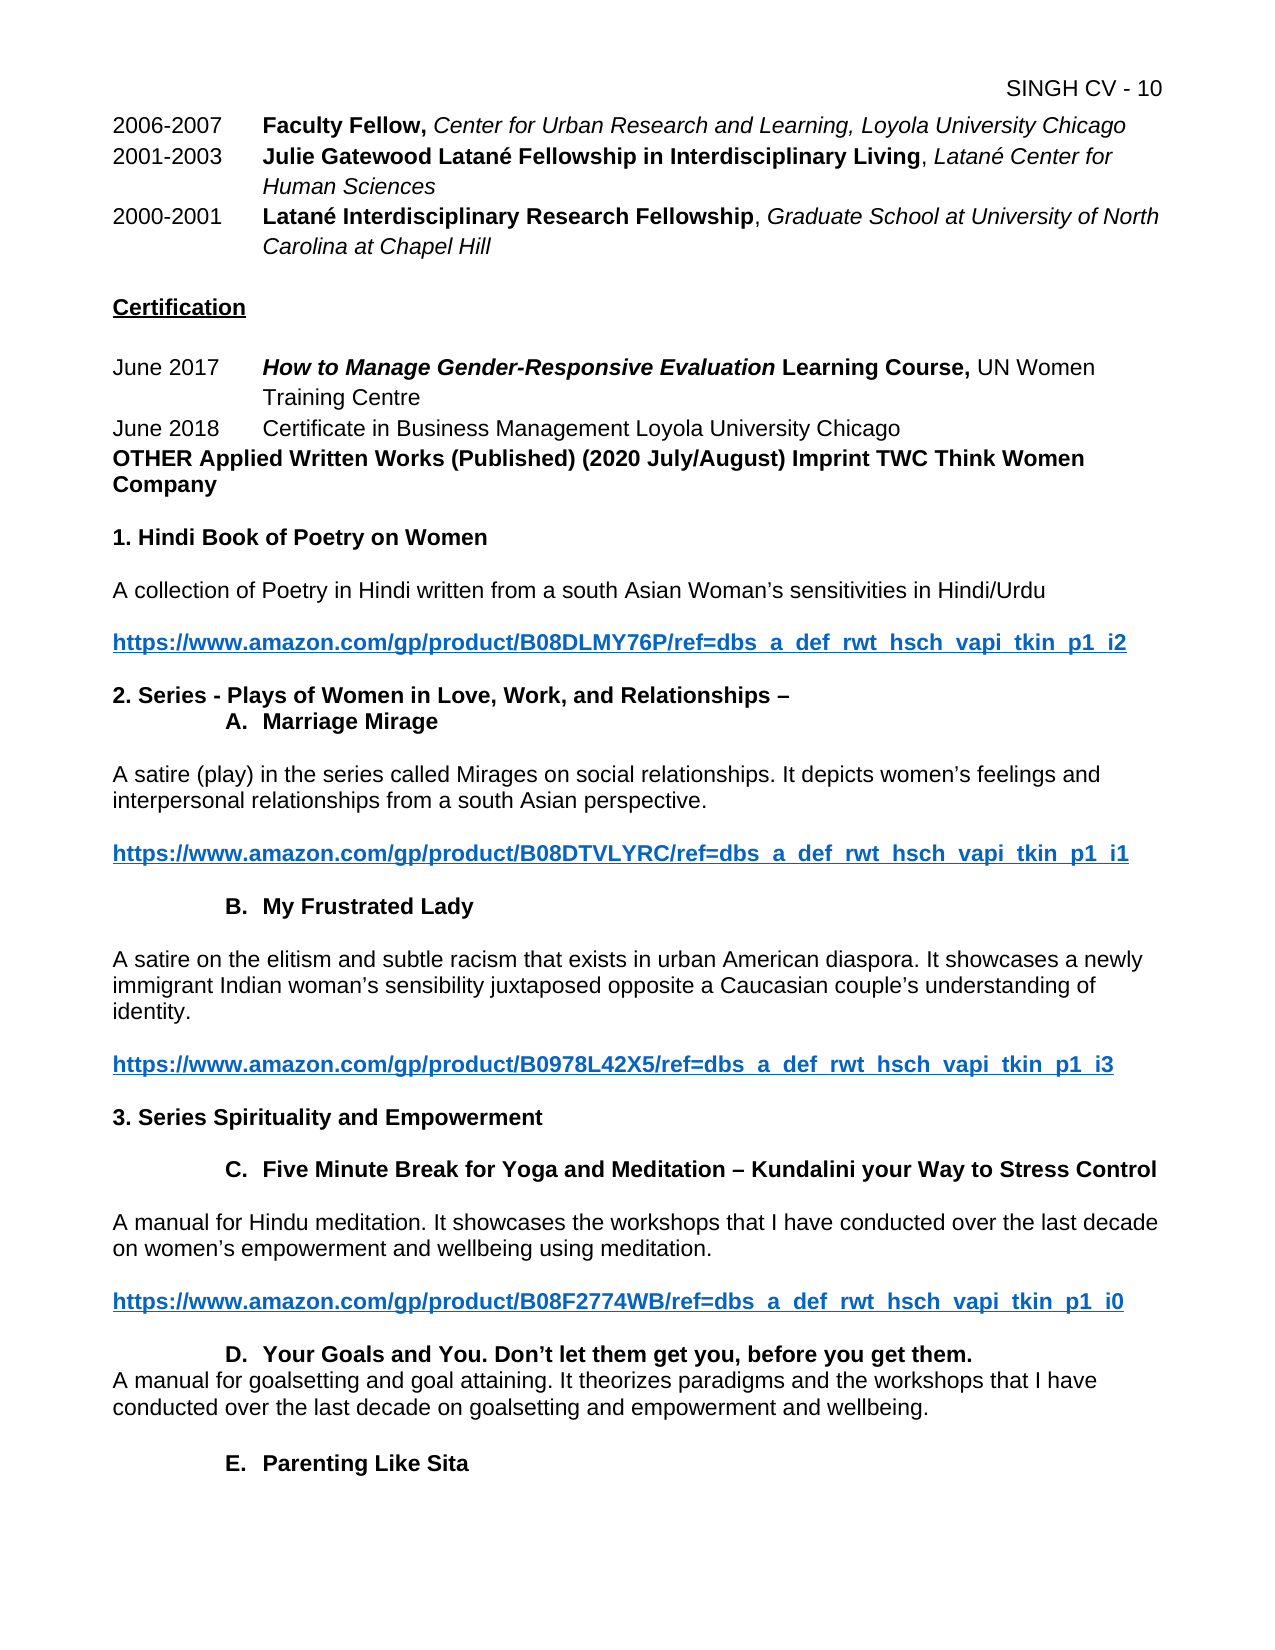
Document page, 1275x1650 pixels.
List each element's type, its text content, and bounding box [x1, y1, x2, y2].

text https://www.amazon.com/gp/product/B08DTVLYRC/ref=dbs_a_def_rwt_hsch_vapi_tkin_p1_i1 [112, 840, 1162, 866]
text A collection of Poetry in Hindi written from a south Asian Woman’s sensitivities in Hindi/Urdu [112, 577, 1162, 603]
text https://www.amazon.com/gp/product/B08F2774WB/ref=dbs_a_def_rwt_hsch_vapi_tkin_p1_i0 [112, 1288, 1162, 1314]
text OTHER Applied Written Works (Published) (2020 July/August) Imprint TWC Think Women Company [112, 445, 1162, 497]
text 3. Series Spirituality and Empowerment [112, 1104, 1162, 1130]
text A manual for Hindu meditation. It showcases the workshops that I have conducted over the last decade on women’s empowerment and wellbeing using meditation. [112, 1209, 1162, 1262]
list Your Goals and You. Don’t let them get you, before you get them. [225, 1341, 1162, 1367]
text June 2017 How to Manage Gender-Responsive Evaluation Learning Course, UN Women Training Centre [112, 354, 1162, 411]
text A satire on the elitism and subtle racism that exists in urban American diaspora. It showcases a newly immigrant Indian woman’s sensibility juxtaposed opposite a Caucasian couple’s understanding of identity. [112, 946, 1162, 1024]
text 2001-2003 Julie Gatewood Latané Fellowship in Interdisciplinary Living, Latané Center for Human Sciences [112, 143, 1162, 199]
text 1. Hindi Book of Poetry on Women [112, 524, 1162, 550]
text 2. Series - Plays of Women in Love, Work, and Relationships – [112, 682, 1162, 708]
list Marriage Mirage [225, 708, 1162, 735]
text A satire (play) in the series called Mirages on social relationships. It depicts women’s feelings and interpersonal relationships from a south Asian perspective. [112, 761, 1162, 814]
text Certification [112, 294, 1162, 320]
text https://www.amazon.com/gp/product/B0978L42X5/ref=dbs_a_def_rwt_hsch_vapi_tkin_p1_i3 [112, 1051, 1162, 1077]
list Parenting Like Sita [225, 1450, 1162, 1477]
text https://www.amazon.com/gp/product/B08DLMY76P/ref=dbs_a_def_rwt_hsch_vapi_tkin_p1_i2 [112, 629, 1162, 656]
text 2000-2001 Latané Interdisciplinary Research Fellowship, Graduate School at University of North Carolina at Chapel Hill [112, 203, 1162, 260]
text 2006-2007 Faculty Fellow, Center for Urban Research and Learning, Loyola University Chicago [112, 112, 1162, 139]
list Five Minute Break for Yoga and Meditation – Kundalini your Way to Stress Control [225, 1156, 1162, 1183]
list My Frustrated Lady [225, 893, 1162, 919]
text A manual for goalsetting and goal attaining. It theorizes paradigms and the workshops that I have conducted over the last decade on goalsetting and empowerment and wellbeing. [112, 1367, 1162, 1420]
text June 2018 Certificate in Business Management Loyola University Chicago [112, 414, 1162, 441]
